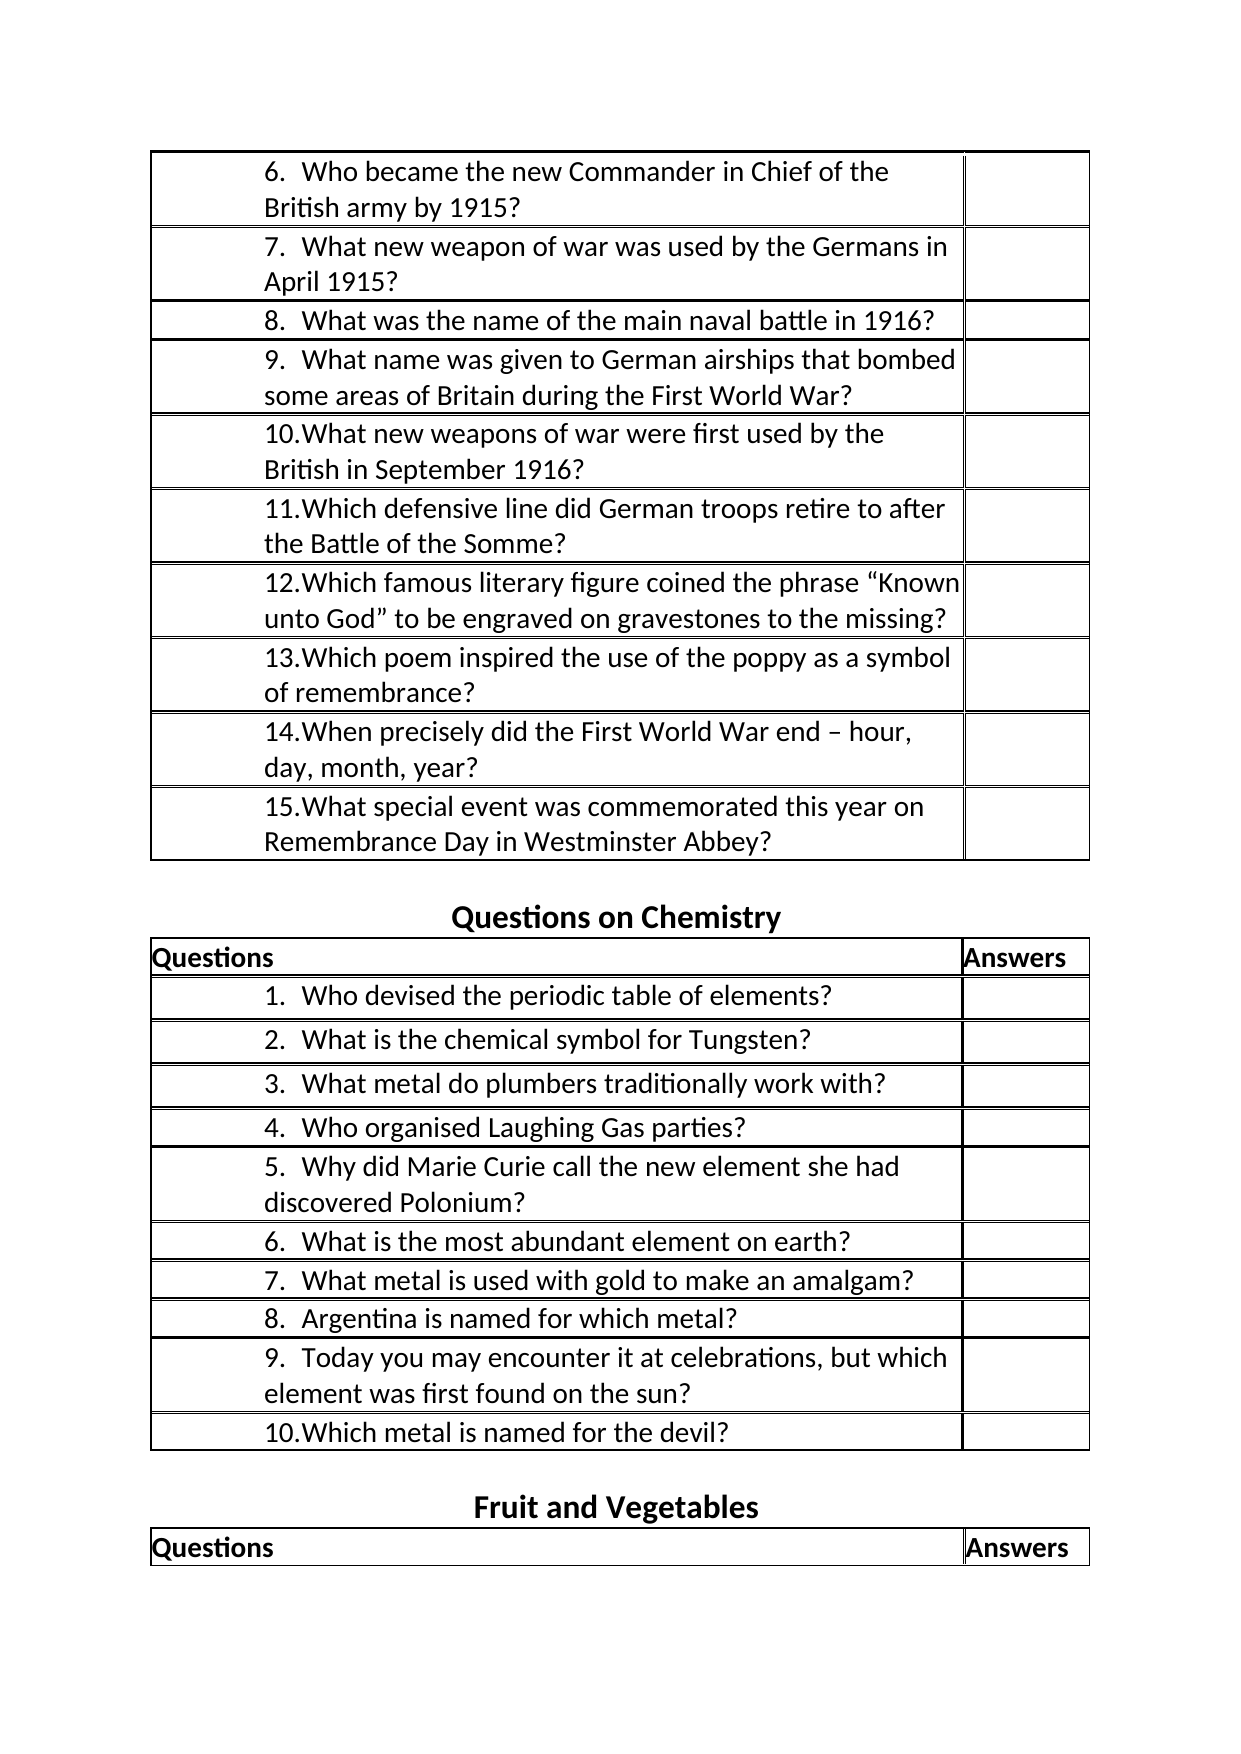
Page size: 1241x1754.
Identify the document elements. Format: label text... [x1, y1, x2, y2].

table_cell What was the name of the main naval battle in 1916? [152, 302, 963, 338]
table_cell [966, 341, 1089, 412]
table_header Answers [966, 1529, 1089, 1564]
table_cell [964, 1262, 1089, 1297]
table_cell What is the chemical symbol for Tungsten? [152, 1022, 961, 1062]
table_cell [964, 1414, 1089, 1449]
table_cell Argentina is named for which metal? [152, 1301, 961, 1336]
table_cell [964, 1110, 1089, 1145]
table_cell What name was given to German airships that bombed some areas of Britain during the First World War? [152, 341, 963, 412]
table_cell Which metal is named for the devil? [152, 1414, 961, 1449]
table_cell [965, 153, 1089, 224]
table_cell Which defensive line did German troops retire to after the Battle of the Somme? [152, 490, 963, 561]
table_cell [966, 490, 1089, 561]
table_cell What new weapon of war was used by the Germans in April 1915? [152, 228, 963, 299]
table_cell Who became the new Commander in Chief of the British army by 1915? [152, 153, 965, 224]
table_cell [966, 228, 1089, 299]
table_cell [964, 1148, 1089, 1219]
table_cell [966, 416, 1089, 487]
table_header Questions [152, 1529, 963, 1564]
text Fruit and Vegetables [150, 1487, 1090, 1527]
table_cell [966, 565, 1089, 636]
table_cell What new weapons of war were first used by the British in September 1916? [152, 416, 963, 487]
table_cell What is the most abundant element on earth? [152, 1223, 961, 1258]
table_cell What special event was commemorated this year on Remembrance Day in Westminster Abbey? [152, 788, 963, 859]
table_cell [964, 1223, 1089, 1258]
table_cell When precisely did the First World War end – hour, day, month, year? [152, 714, 963, 785]
table_cell What metal do plumbers traditionally work with? [152, 1066, 961, 1106]
table_cell [966, 714, 1089, 785]
table_cell Which poem inspired the use of the poppy as a symbol of remembrance? [152, 639, 963, 710]
text Questions on Chemistry [150, 896, 1090, 937]
table_cell Which famous literary figure coined the phrase “Known unto God” to be engraved on gravestones to the missing? [152, 565, 963, 636]
table_cell [966, 788, 1089, 859]
table_cell [966, 639, 1089, 710]
table_cell [964, 1301, 1089, 1336]
table_cell Today you may encounter it at celebrations, but which element was first found on the sun? [152, 1339, 961, 1411]
table_cell Who organised Laughing Gas parties? [152, 1110, 961, 1145]
table_cell Who devised the periodic table of elements? [152, 978, 961, 1018]
table_cell [964, 1022, 1089, 1062]
table_cell [964, 1339, 1089, 1411]
table_cell [966, 302, 1089, 338]
table_cell What metal is used with gold to make an amalgam? [152, 1262, 961, 1297]
table_cell [964, 1066, 1089, 1106]
table_header Questions [152, 939, 961, 974]
table_cell Why did Marie Curie call the new element she had discovered Polonium? [152, 1148, 961, 1219]
table_cell [964, 978, 1089, 1018]
table_header Answers [964, 939, 1089, 974]
